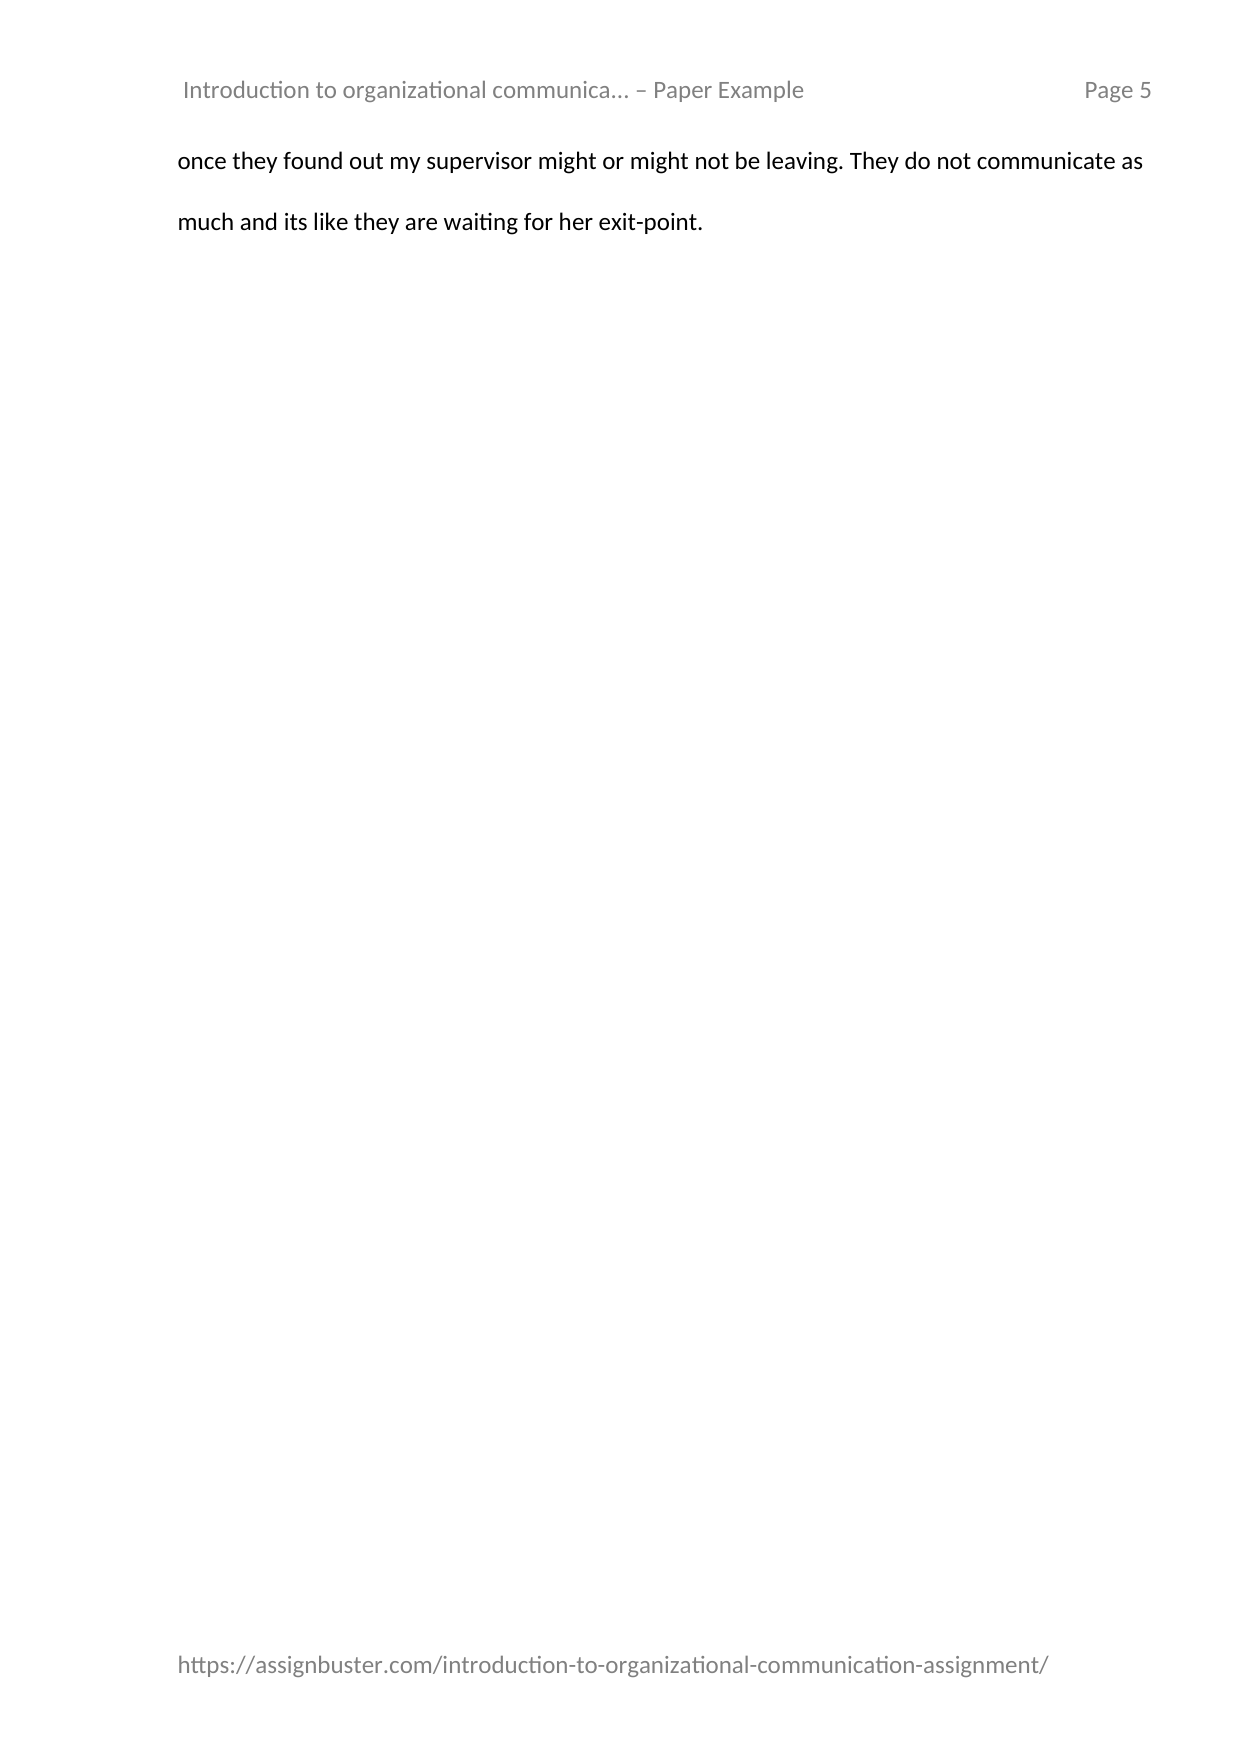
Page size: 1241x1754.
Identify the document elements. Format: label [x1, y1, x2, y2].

text [177, 145, 1152, 237]
